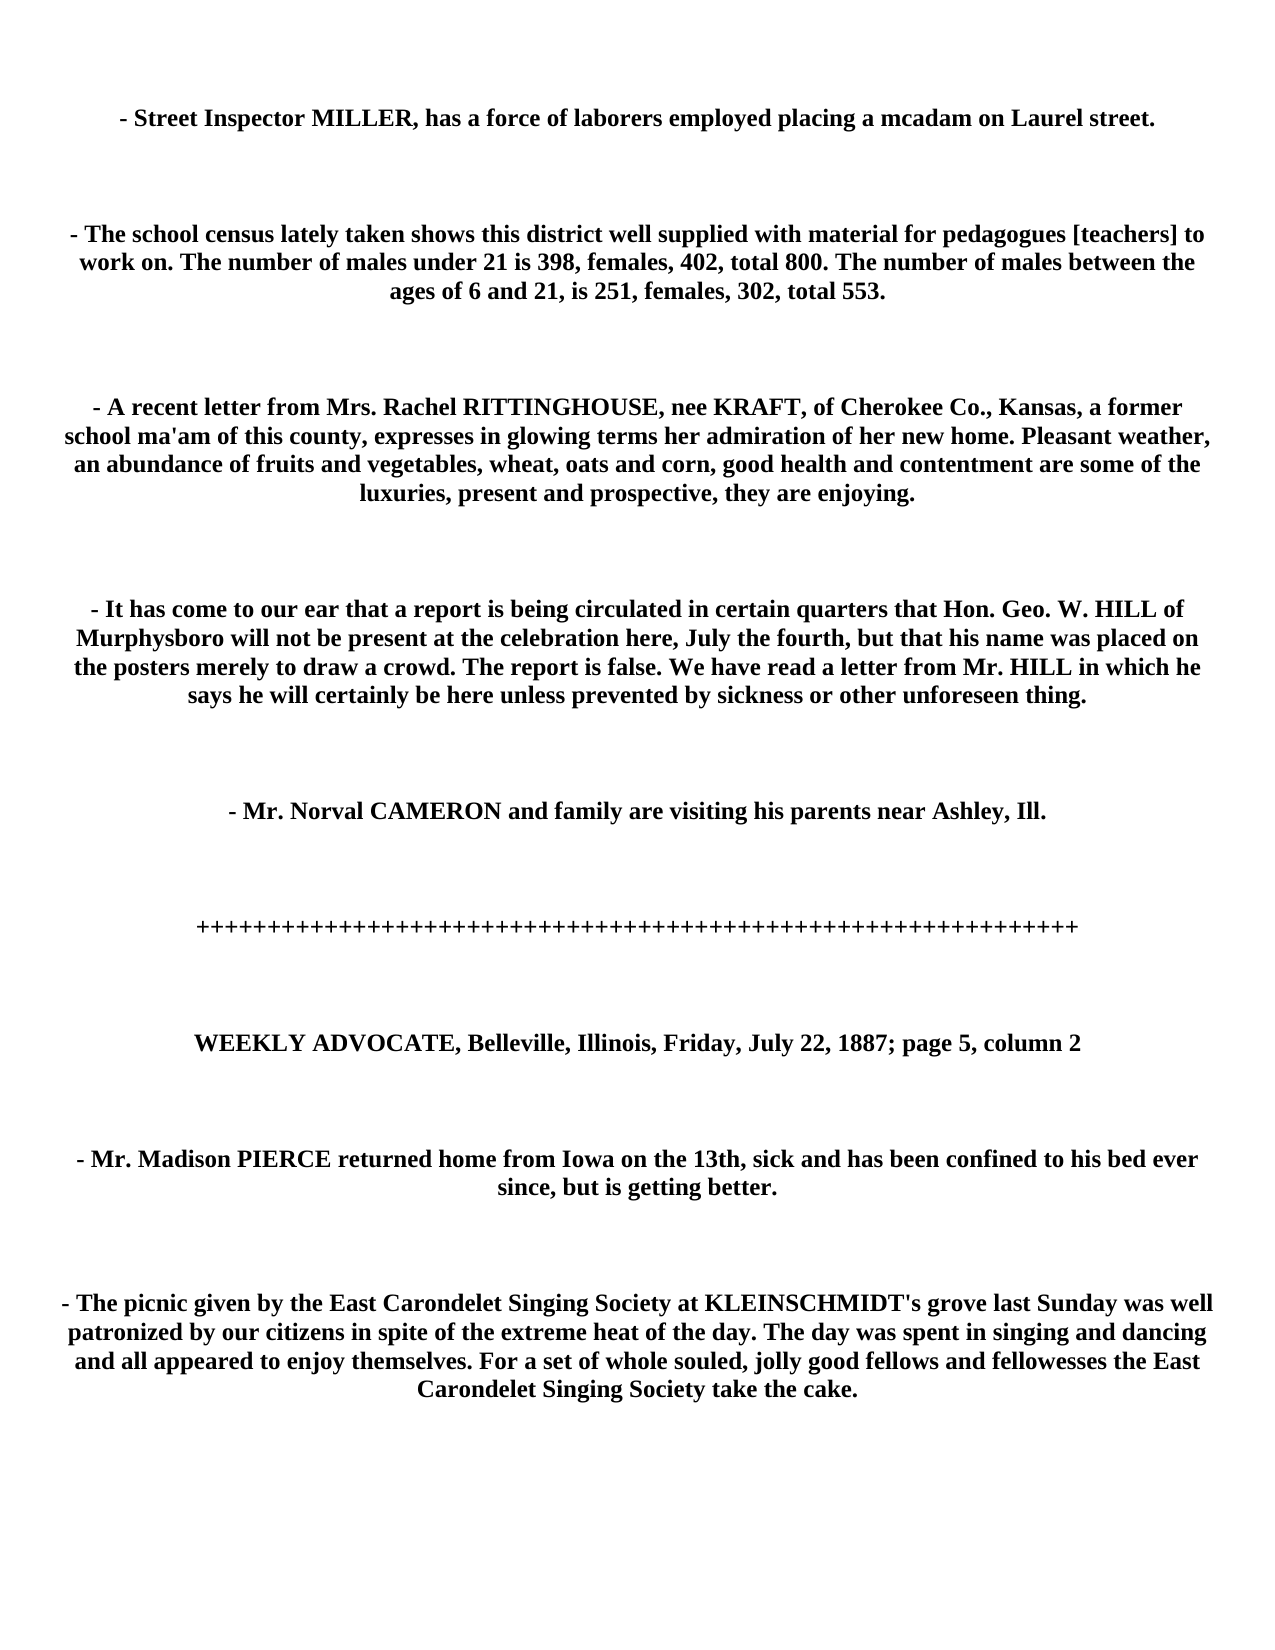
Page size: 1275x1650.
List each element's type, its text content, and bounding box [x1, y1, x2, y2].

text - Mr. Norval CAMERON and family are visiting his parents near Ashley, Ill. [60, 796, 1215, 825]
text - The school census lately taken shows this district well supplied with material for pedagogues [teachers] to work on. The number of males under 21 is 398, females, 402, total 800. The number of males between the ages of 6 and 21, is 251, females, 302, total 553. [60, 219, 1215, 305]
text - Mr. Madison PIERCE returned home from Iowa on the 13th, sick and has been confined to his bed ever since, but is getting better. [60, 1144, 1215, 1201]
text - The picnic given by the East Carondelet Singing Society at KLEINSCHMIDT's grove last Sunday was well patronized by our citizens in spite of the extreme heat of the day. The day was spent in singing and dancing and all appeared to enjoy themselves. For a set of whole souled, jolly good fellows and fellowesses the East Carondelet Singing Society take the cake. [60, 1288, 1215, 1403]
text - A recent letter from Mrs. Rachel RITTINGHOUSE, nee KRAFT, of Cherokee Co., Kansas, a former school ma'am of this county, expresses in glowing terms her admiration of her new home. Pleasant weather, an abundance of fruits and vegetables, wheat, oats and corn, good health and contentment are some of the luxuries, present and prospective, they are enjoying. [60, 392, 1215, 507]
text WEEKLY ADVOCATE, Belleville, Illinois, Friday, July 22, 1887; page 5, column 2 [60, 1028, 1215, 1057]
text - Street Inspector MILLER, has a force of laborers employed placing a mcadam on Laurel street. [60, 103, 1215, 132]
text ++++++++++++++++++++++++++++++++++++++++++++++++++++++++++++++ [60, 912, 1215, 941]
text - It has come to our ear that a report is being circulated in certain quarters that Hon. Geo. W. HILL of Murphysboro will not be present at the celebration here, July the fourth, but that his name was placed on the posters merely to draw a crowd. The report is false. We have read a letter from Mr. HILL in which he says he will certainly be here unless prevented by sickness or other unforeseen thing. [60, 594, 1215, 709]
